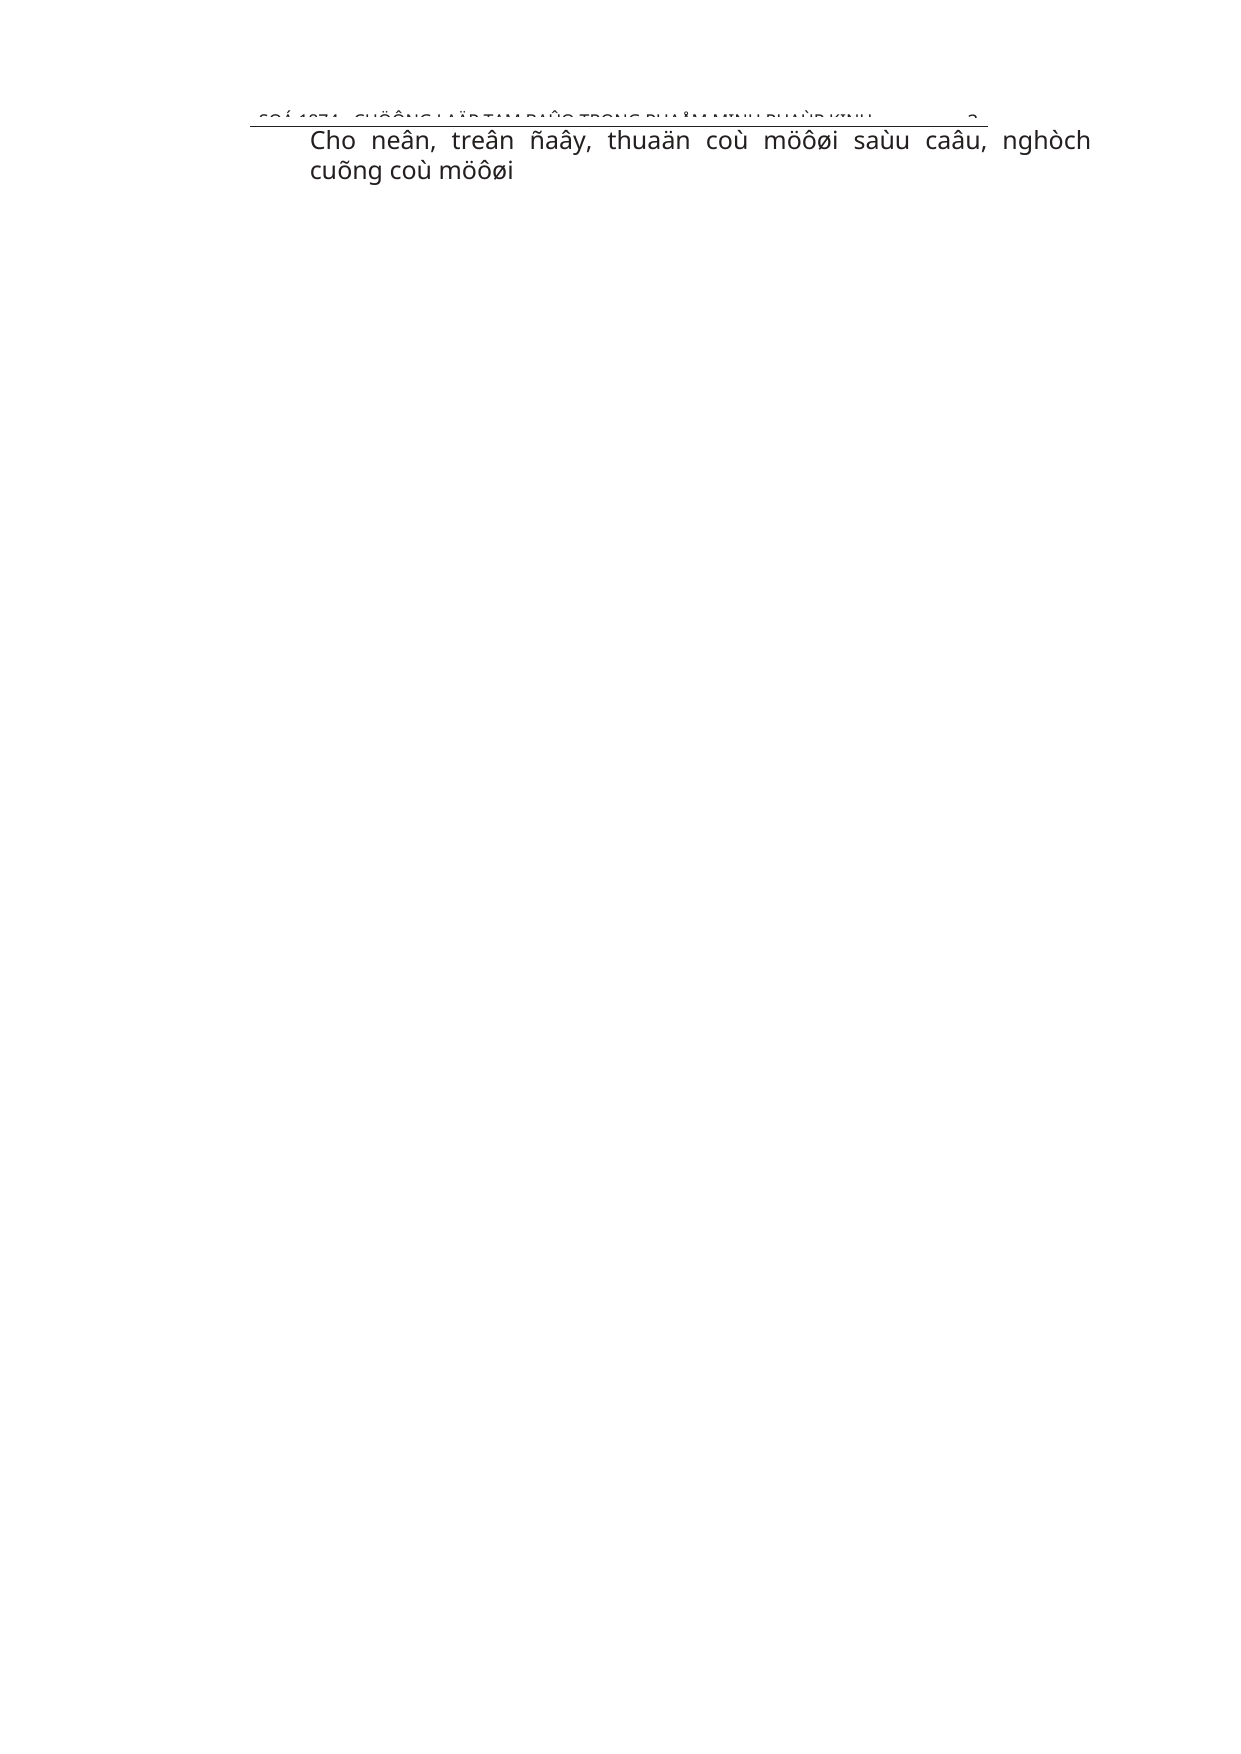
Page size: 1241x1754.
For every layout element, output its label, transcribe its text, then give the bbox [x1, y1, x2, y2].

text Cho neân, treân ñaây, thuaän coù möôøi saùu caâu, nghòch cuõng coù möôøi [309, 125, 1092, 186]
